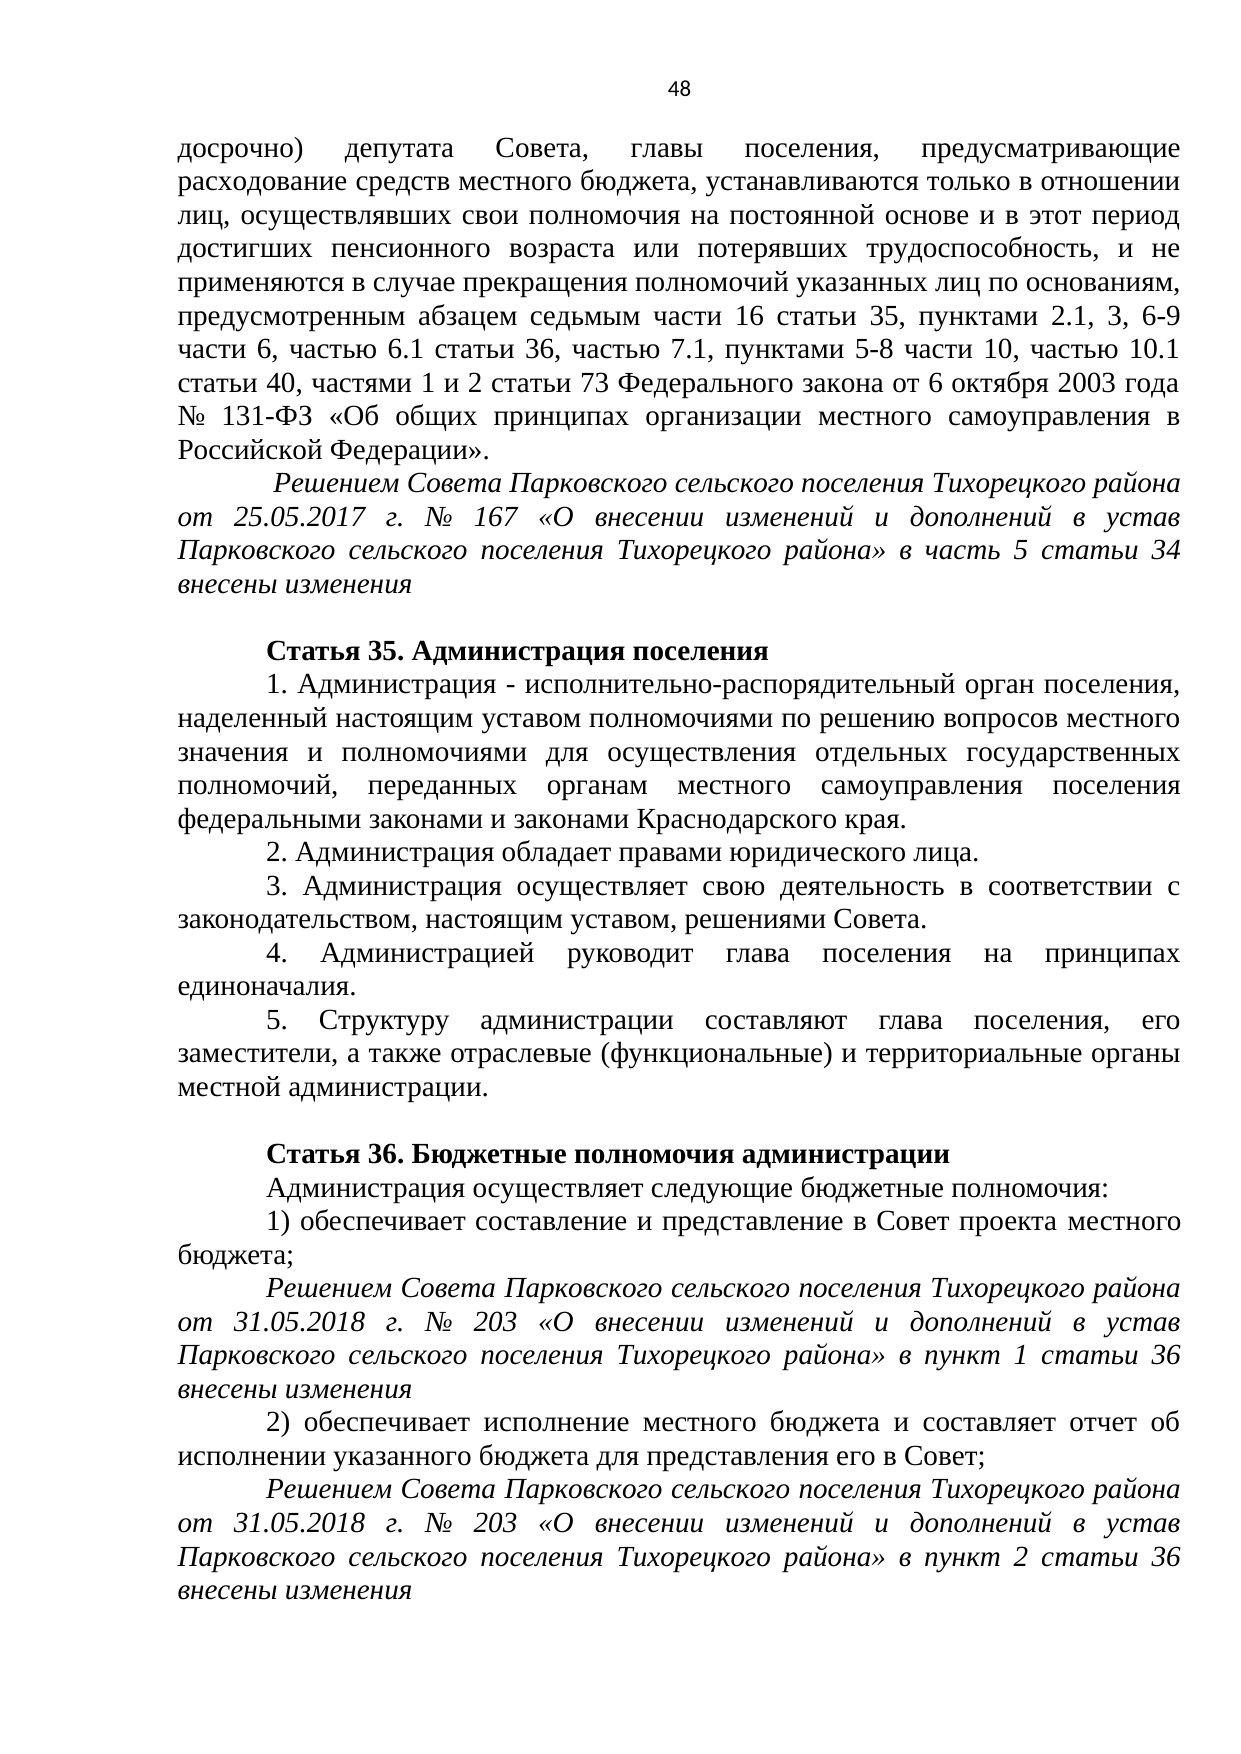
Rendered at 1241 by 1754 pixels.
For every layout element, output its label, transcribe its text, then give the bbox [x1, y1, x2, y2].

text Решением Совета Парковского сельского поселения Тихорецкого района от 31.05.2018 г. № 203 «О внесении изменений и дополнений в устав Парковского сельского поселения Тихорецкого района» в пункт 2 статьи 36 внесены изменения [177, 1472, 1181, 1606]
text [177, 130, 1181, 465]
text 4. Администрацией руководит глава поселения на принципах единоначалия. [177, 935, 1181, 1002]
text 3. Администрация осуществляет свою деятельность в соответствии с законодательством, настоящим уставом, решениями Совета. [177, 868, 1181, 935]
text 1) обеспечивает составление и представление в Совет проекта местного бюджета; [177, 1203, 1181, 1270]
text 5. Структуру администрации составляют глава поселения, его заместители, а также отраслевые (функциональные) и территориальные органы местной администрации. [177, 1002, 1181, 1103]
text Статья 35. Администрация поселения [177, 633, 1181, 667]
text Статья 36. Бюджетные полномочия администрации [177, 1136, 1198, 1170]
text Решением Совета Парковского сельского поселения Тихорецкого района от 25.05.2017 г. № 167 «О внесении изменений и дополнений в устав Парковского сельского поселения Тихорецкого района» в часть 5 статьи 34 внесены изменения [177, 465, 1181, 599]
text 2) обеспечивает исполнение местного бюджета и составляет отчет об исполнении указанного бюджета для представления его в Совет; [177, 1404, 1181, 1472]
text 2. Администрация обладает правами юридического лица. [177, 834, 1181, 868]
text Решением Совета Парковского сельского поселения Тихорецкого района от 31.05.2018 г. № 203 «О внесении изменений и дополнений в устав Парковского сельского поселения Тихорецкого района» в пункт 1 статьи 36 внесены изменения [177, 1270, 1181, 1404]
text 1. Администрация - исполнительно-распорядительный орган поселения, наделенный настоящим уставом полномочиями по решению вопросов местного значения и полномочиями для осуществления отдельных государственных полномочий, переданных органам местного самоуправления поселения федеральными законами и законами Краснодарского края. [177, 667, 1181, 834]
text Администрация осуществляет следующие бюджетные полномочия: [177, 1170, 1181, 1203]
